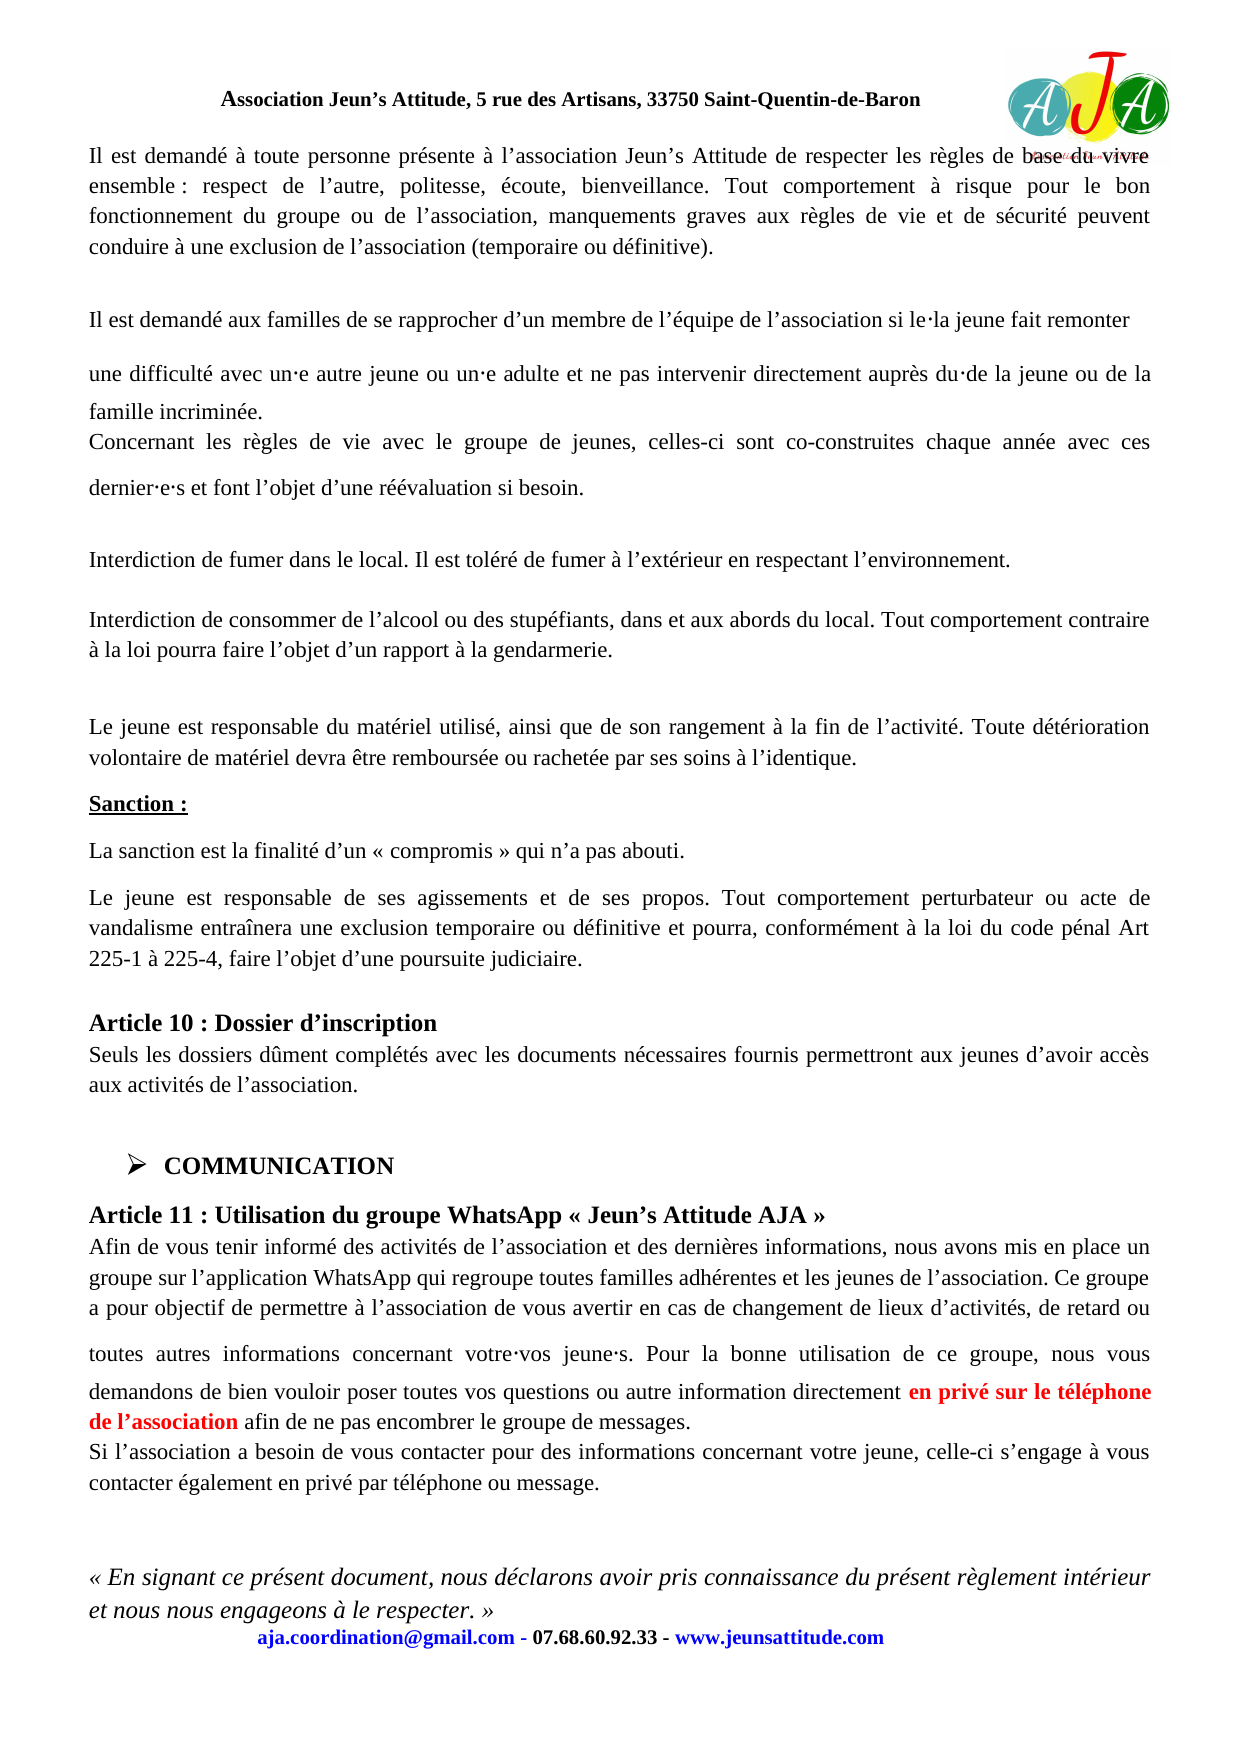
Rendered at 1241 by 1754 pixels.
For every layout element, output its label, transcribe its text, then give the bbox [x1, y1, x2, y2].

text La sanction est la finalité d’un « compromis » qui n’a pas abouti. [89, 837, 1152, 864]
list COMMUNICATION [126, 1132, 1152, 1191]
text une difficulté avec un·e autre jeune ou un·e adulte et ne pas intervenir directement auprès du·de la jeune ou de la famille incriminée. [89, 347, 1152, 424]
text Afin de vous tenir informé des activités de l’association et des dernières informations, nous avons mis en place un groupe sur l’application WhatsApp qui regroupe toutes familles adhérentes et les jeunes de l’association. Ce groupe a pour objectif de permettre à l’association de vous avertir en cas de changement de lieux d’activités, de retard ou toutes autres informations concernant votre·vos jeune·s. Pour la bonne utilisation de ce groupe, nous vous demandons de bien vouloir poser toutes vos questions ou autre information directement en privé sur le téléphone de l’association afin de ne pas encombrer le groupe de messages. [89, 1233, 1152, 1434]
text Le jeune est responsable de ses agissements et de ses propos. Tout comportement perturbateur ou acte de vandalisme entraînera une exclusion temporaire ou définitive et pourra, conformément à la loi du code pénal Art 225-1 à 225-4, faire l’objet d’une poursuite judiciaire. [89, 884, 1152, 971]
text Interdiction de fumer dans le local. Il est toléré de fumer à l’extérieur en respectant l’environnement. [89, 546, 1152, 572]
text Le jeune est responsable du matériel utilisé, ainsi que de son rangement à la fin de l’activité. Toute détérioration volontaire de matériel devra être remboursée ou rachetée par ses soins à l’identique. [89, 713, 1152, 770]
text Concernant les règles de vie avec le groupe de jeunes, celles-ci sont co-construites chaque année avec ces dernier·e·s et font l’objet d’une réévaluation si besoin. [89, 428, 1152, 508]
text Si l’association a besoin de vous contacter pour des informations concernant votre jeune, celle-ci s’engage à vous contacter également en privé par téléphone ou message. [89, 1438, 1152, 1495]
text Article 11 : Utilisation du groupe WhatsApp « Jeun’s Attitude AJA » [89, 1200, 1152, 1229]
picture [1004, 48, 1172, 166]
text « En signant ce présent document, nous déclarons avoir pris connaissance du présent règlement intérieur et nous nous engageons à le respecter. » [89, 1562, 1152, 1624]
text Article 10 : Dossier d’inscription [89, 1008, 1152, 1037]
text Sanction : [89, 791, 1152, 817]
text Interdiction de consommer de l’alcool ou des stupéfiants, dans et aux abords du local. Tout comportement contraire à la loi pourra faire l’objet d’un rapport à la gendarmerie. [89, 606, 1152, 663]
text Il est demandé à toute personne présente à l’association Jeun’s Attitude de respecter les règles de base du vivre ensemble : respect de l’autre, politesse, écoute, bienveillance. Tout comportement à risque pour le bon fonctionnement du groupe ou de l’association, manquements graves aux règles de vie et de sécurité peuvent conduire à une exclusion de l’association (temporaire ou définitive). [89, 142, 1152, 259]
text Il est demandé aux familles de se rapprocher d’un membre de l’équipe de l’association si le·la jeune fait remonter [89, 293, 1152, 340]
text Seuls les dossiers dûment complétés avec les documents nécessaires fournis permettront aux jeunes d’avoir accès aux activités de l’association. [89, 1041, 1152, 1097]
